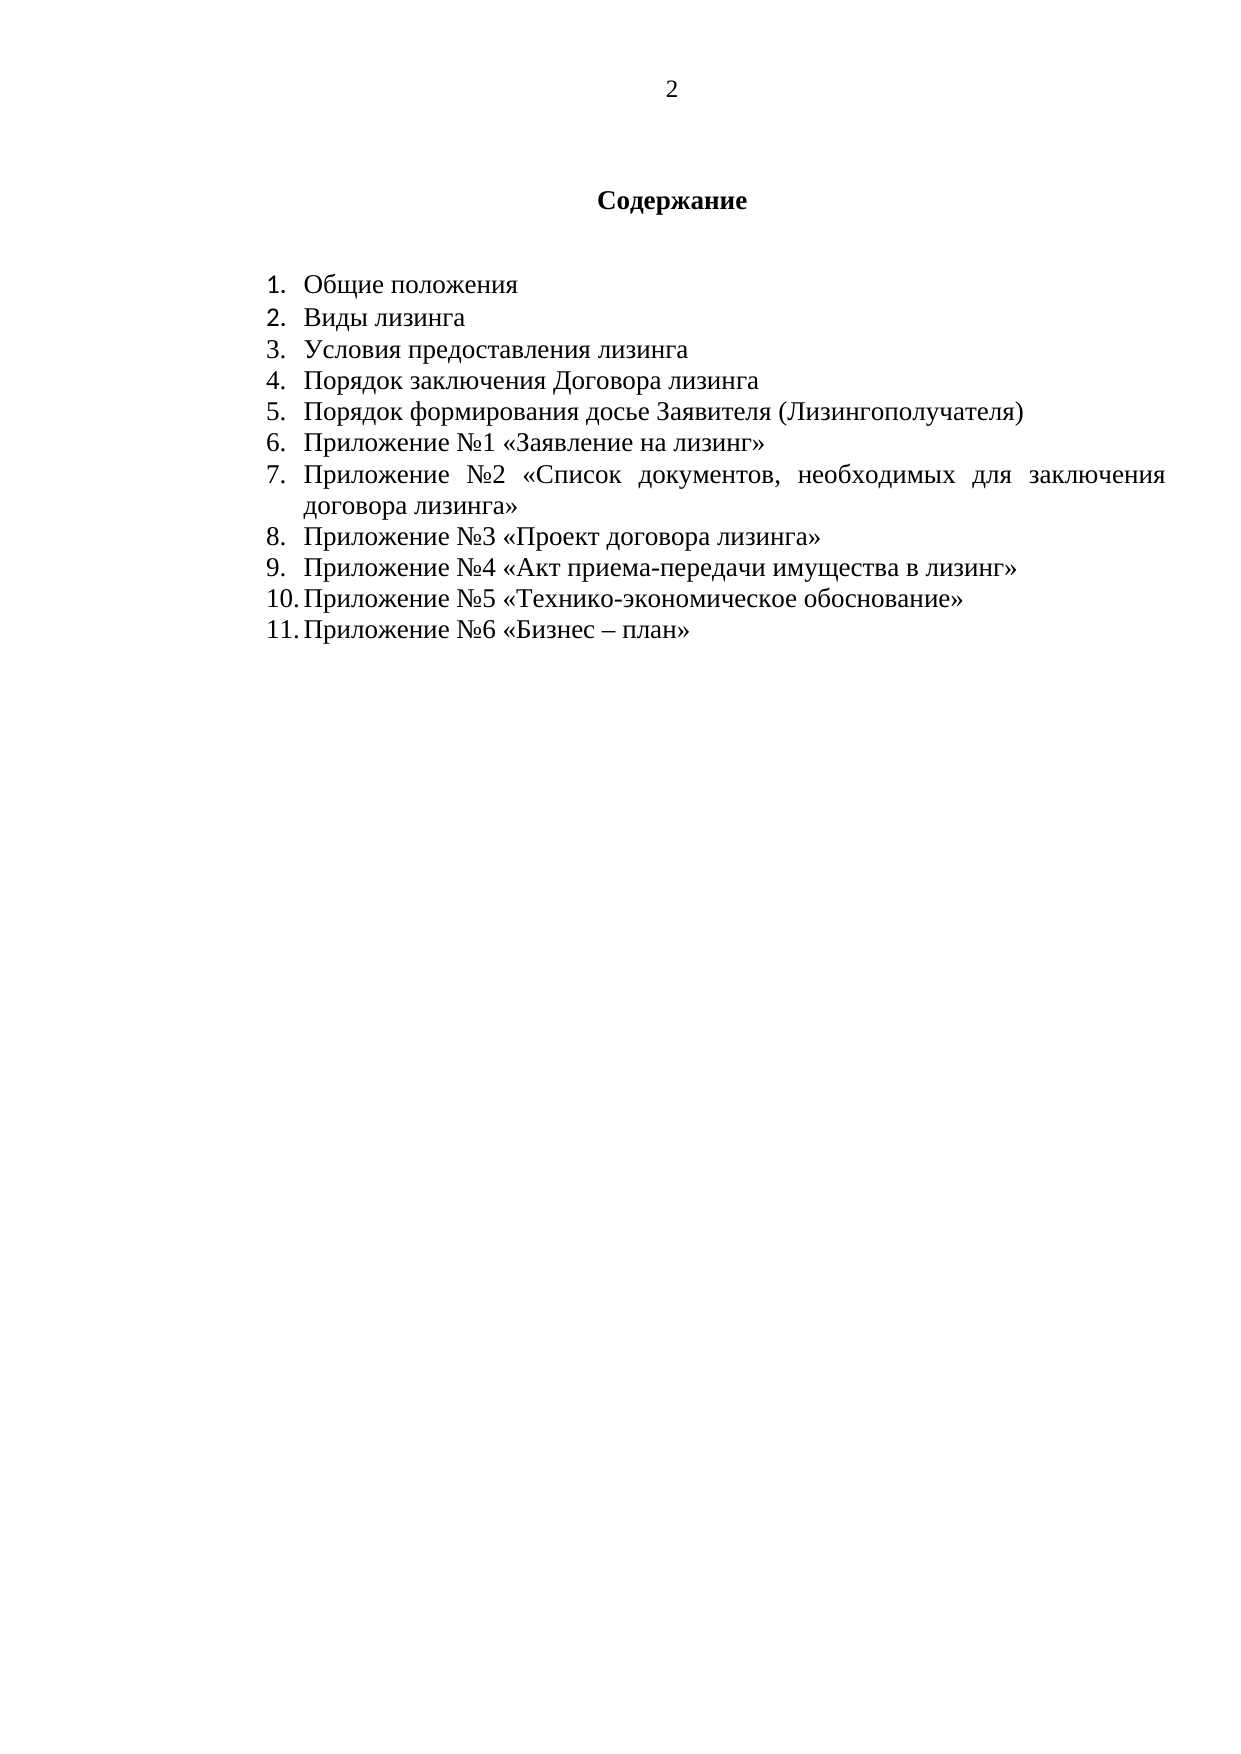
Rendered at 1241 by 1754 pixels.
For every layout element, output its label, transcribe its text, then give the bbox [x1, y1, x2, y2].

list Порядок заключения Договора лизинга [266, 364, 1167, 395]
list Порядок формирования досье Заявителя (Лизингополучателя) [266, 395, 1167, 427]
list Общие положения [266, 267, 1167, 300]
list Виды лизинга [266, 300, 1167, 333]
list Приложение №3 «Проект договора лизинга» [266, 520, 1167, 551]
list Приложение №6 «Бизнес – план» [266, 613, 1167, 644]
list Содержание [177, 184, 1167, 215]
list Приложение №5 «Технико-экономическое обоснование» [266, 582, 1167, 613]
list Приложение №1 «Заявление на лизинг» [266, 427, 1167, 458]
list Приложение №2 «Список документов, необходимых для заключения договора лизинга» [266, 458, 1167, 520]
list Условия предоставления лизинга [266, 333, 1167, 364]
list Приложение №4 «Акт приема-передачи имущества в лизинг» [266, 551, 1167, 582]
